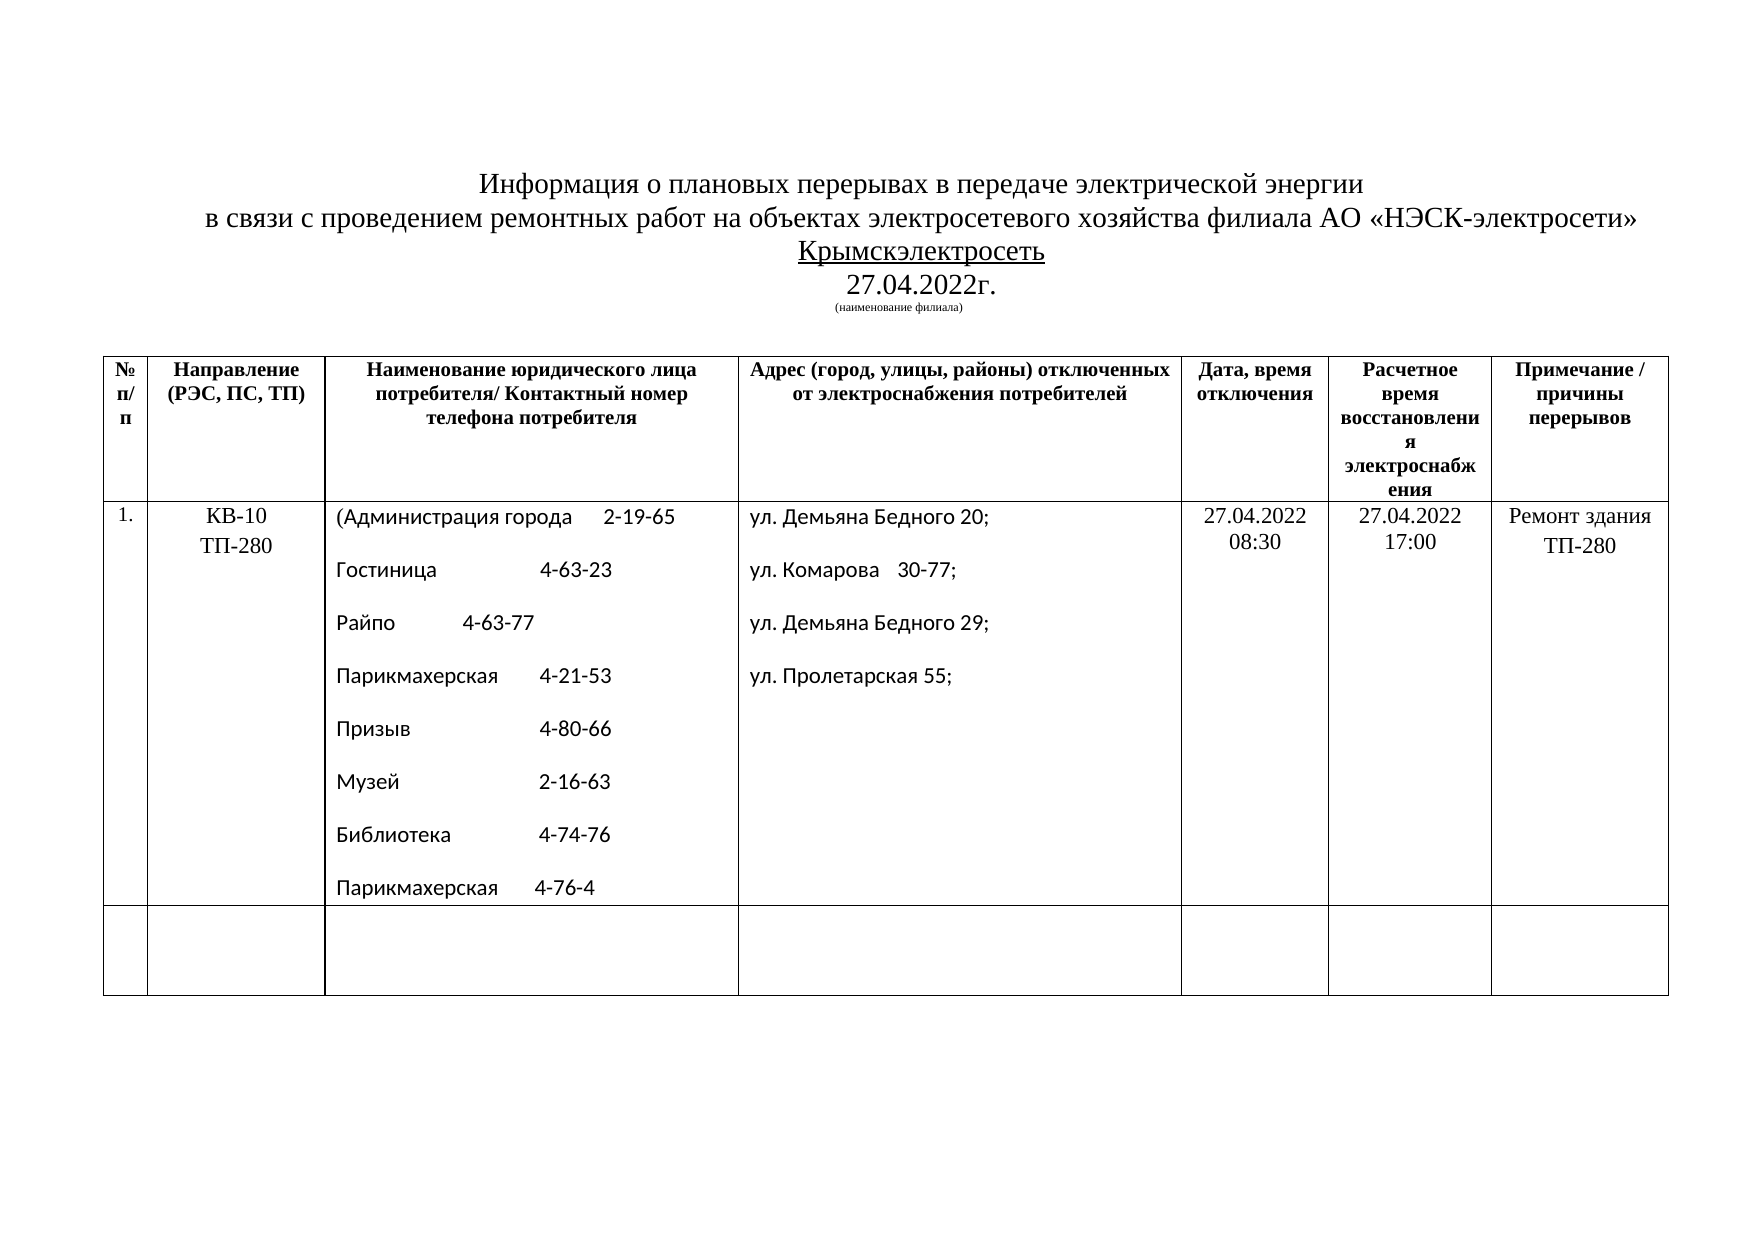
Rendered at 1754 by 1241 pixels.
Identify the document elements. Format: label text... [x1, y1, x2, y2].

table_cell [739, 906, 1181, 995]
table_cell [104, 906, 147, 995]
table_header Примечание / причины перерывов [1492, 357, 1668, 501]
text (наименование филиала) [723, 300, 1665, 324]
table_cell Ремонт здания ТП-280 [1492, 502, 1668, 905]
table_header Направление (РЭС, ПС, ТП) [148, 357, 324, 501]
table_cell [326, 906, 738, 995]
table_cell КВ-10 ТП-280 [148, 502, 324, 905]
table_header № п/п [104, 357, 147, 501]
table_cell 1. [104, 502, 147, 905]
table_cell [1329, 906, 1491, 995]
table_cell [1182, 906, 1328, 995]
text Информация о плановых перерывах в передаче электрической энергии [177, 166, 1665, 200]
text в связи с проведением ремонтных работ на объектах электросетевого хозяйства филиала АО «НЭСК-электросети» Крымскэлектросеть [177, 200, 1665, 267]
table_cell (Администрация города 2-19-65 Гостиница 4-63-23 Райпо 4-63-77 Парикмахерская 4-21-53 Призыв 4-80-66 Музей 2-16-63 Библиотека 4-74-76 Парикмахерская 4-76-4 [326, 502, 738, 905]
table_cell [1492, 906, 1668, 995]
table_cell 27.04.2022 17:00 [1329, 502, 1491, 905]
table_header Дата, время отключения [1182, 357, 1328, 501]
table_cell ул. Демьяна Бедного 20; ул. Комарова 30-77; ул. Демьяна Бедного 29; ул. Пролетарская 55; [739, 502, 1181, 905]
table_cell [148, 906, 324, 995]
table_header Адрес (город, улицы, районы) отключенных от электроснабжения потребителей [739, 357, 1181, 501]
table_cell 27.04.2022 08:30 [1182, 502, 1328, 905]
text 27.04.2022г. [177, 267, 1665, 300]
table_header Наименование юридического лица потребителя/ Контактный номер телефона потребителя [326, 357, 738, 501]
table_header Расчетное время восстановления электроснабжения [1329, 357, 1491, 501]
